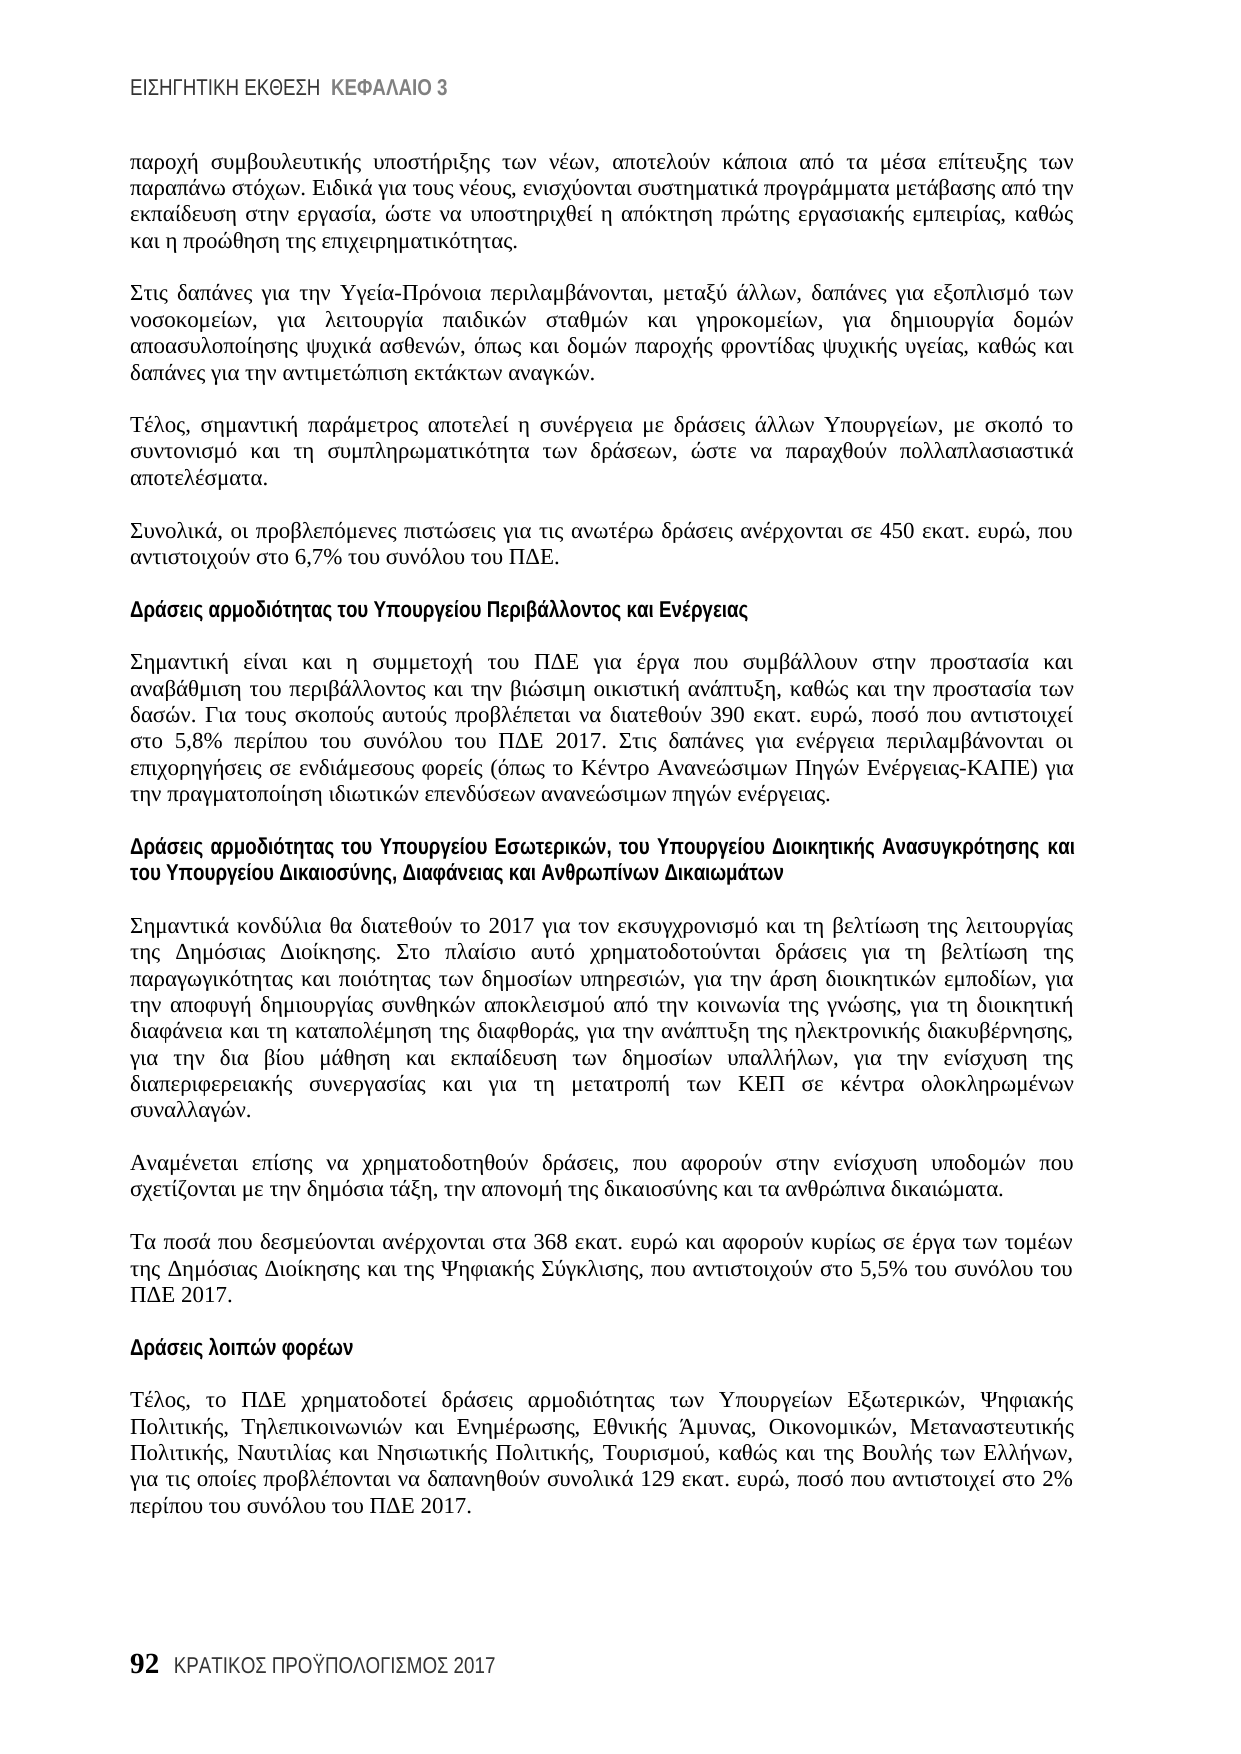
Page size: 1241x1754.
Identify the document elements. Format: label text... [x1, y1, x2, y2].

text Τα ποσά που δεσμεύονται ανέρχονται στα 368 εκατ. ευρώ και αφορούν κυρίως σε έργα των τομέων της Δημόσιας Διοίκησης και της Ψηφιακής Σύγκλισης, που αντιστοιχούν στο 5,5% του συνόλου του ΠΔΕ 2017. [130, 1228, 1075, 1307]
text Τέλος, το ΠΔΕ χρηματοδοτεί δράσεις αρμοδιότητας των Υπουργείων Εξωτερικών, Ψηφιακής Πολιτικής, Τηλεπικοινωνιών και Ενημέρωσης, Εθνικής Άμυνας, Οικονομικών, Μεταναστευτικής Πολιτικής, Ναυτιλίας και Νησιωτικής Πολιτικής, Τουρισμού, καθώς και της Βουλής των Ελλήνων, για τις οποίες προβλέπονται να δαπανηθούν συνολικά 129 εκατ. ευρώ, ποσό που αντιστοιχεί στο 2% περίπου του συνόλου του ΠΔΕ 2017. [130, 1386, 1075, 1518]
text Τέλος, σημαντική παράμετρος αποτελεί η συνέργεια με δράσεις άλλων Υπουργείων, με σκοπό το συντονισμό και τη συμπληρωματικότητα των δράσεων, ώστε να παραχθούν πολλαπλασιαστικά αποτελέσματα. [130, 411, 1075, 490]
text Σημαντικά κονδύλια θα διατεθούν το 2017 για τον εκσυγχρονισμό και τη βελτίωση της λειτουργίας της Δημόσιας Διοίκησης. Στο πλαίσιο αυτό χρηματοδοτούνται δράσεις για τη βελτίωση της παραγωγικότητας και ποιότητας των δημοσίων υπηρεσιών, για την άρση διοικητικών εμποδίων, για την αποφυγή δημιουργίας συνθηκών αποκλεισμού από την κοινωνία της γνώσης, για τη διοικητική διαφάνεια και τη καταπολέμηση της διαφθοράς, για την ανάπτυξη της ηλεκτρονικής διακυβέρνησης, για την δια βίου μάθηση και εκπαίδευση των δημοσίων υπαλλήλων, για την ενίσχυση της διαπεριφερειακής συνεργασίας και για τη μετατροπή των ΚΕΠ σε κέντρα ολοκληρωμένων συναλλαγών. [130, 912, 1075, 1123]
text Σημαντική είναι και η συμμετοχή του ΠΔΕ για έργα που συμβάλλουν στην προστασία και αναβάθμιση του περιβάλλοντος και την βιώσιμη οικιστική ανάπτυξη, καθώς και την προστασία των δασών. Για τους σκοπούς αυτούς προβλέπεται να διατεθούν 390 εκατ. ευρώ, ποσό που αντιστοιχεί στο 5,8% περίπου του συνόλου του ΠΔΕ 2017. Στις δαπάνες για ενέργεια περιλαμβάνονται οι επιχορηγήσεις σε ενδιάμεσους φορείς (όπως το Κέντρο Ανανεώσιμων Πηγών Ενέργειας-ΚΑΠΕ) για την πραγματοποίηση ιδιωτικών επενδύσεων ανανεώσιμων πηγών ενέργειας. [130, 648, 1075, 807]
text Αναμένεται επίσης να χρηματοδοτηθούν δράσεις, που αφορούν στην ενίσχυση υποδομών που σχετίζονται με την δημόσια τάξη, την απονομή της δικαιοσύνης και τα ανθρώπινα δικαιώματα. [130, 1149, 1075, 1202]
text Στις δαπάνες για την Υγεία-Πρόνοια περιλαμβάνονται, μεταξύ άλλων, δαπάνες για εξοπλισμό των νοσοκομείων, για λειτουργία παιδικών σταθμών και γηροκομείων, για δημιουργία δομών αποασυλοποίησης ψυχικά ασθενών, όπως και δομών παροχής φροντίδας ψυχικής υγείας, καθώς και δαπάνες για την αντιμετώπιση εκτάκτων αναγκών. [130, 279, 1075, 385]
text Δράσεις αρμοδιότητας του Υπουργείου Εσωτερικών, του Υπουργείου Διοικητικής Ανασυγκρότησης και του Υπουργείου Δικαιοσύνης, Διαφάνειας και Ανθρωπίνων Δικαιωμάτων [130, 833, 1075, 886]
text Συνολικά, οι προβλεπόμενες πιστώσεις για τις ανωτέρω δράσεις ανέρχονται σε 450 εκατ. ευρώ, που αντιστοιχούν στο 6,7% του συνόλου του ΠΔΕ. [130, 517, 1075, 569]
text Δράσεις λοιπών φορέων [130, 1334, 1075, 1360]
text Δράσεις αρμοδιότητας του Υπουργείου Περιβάλλοντος και Ενέργειας [130, 596, 1075, 622]
